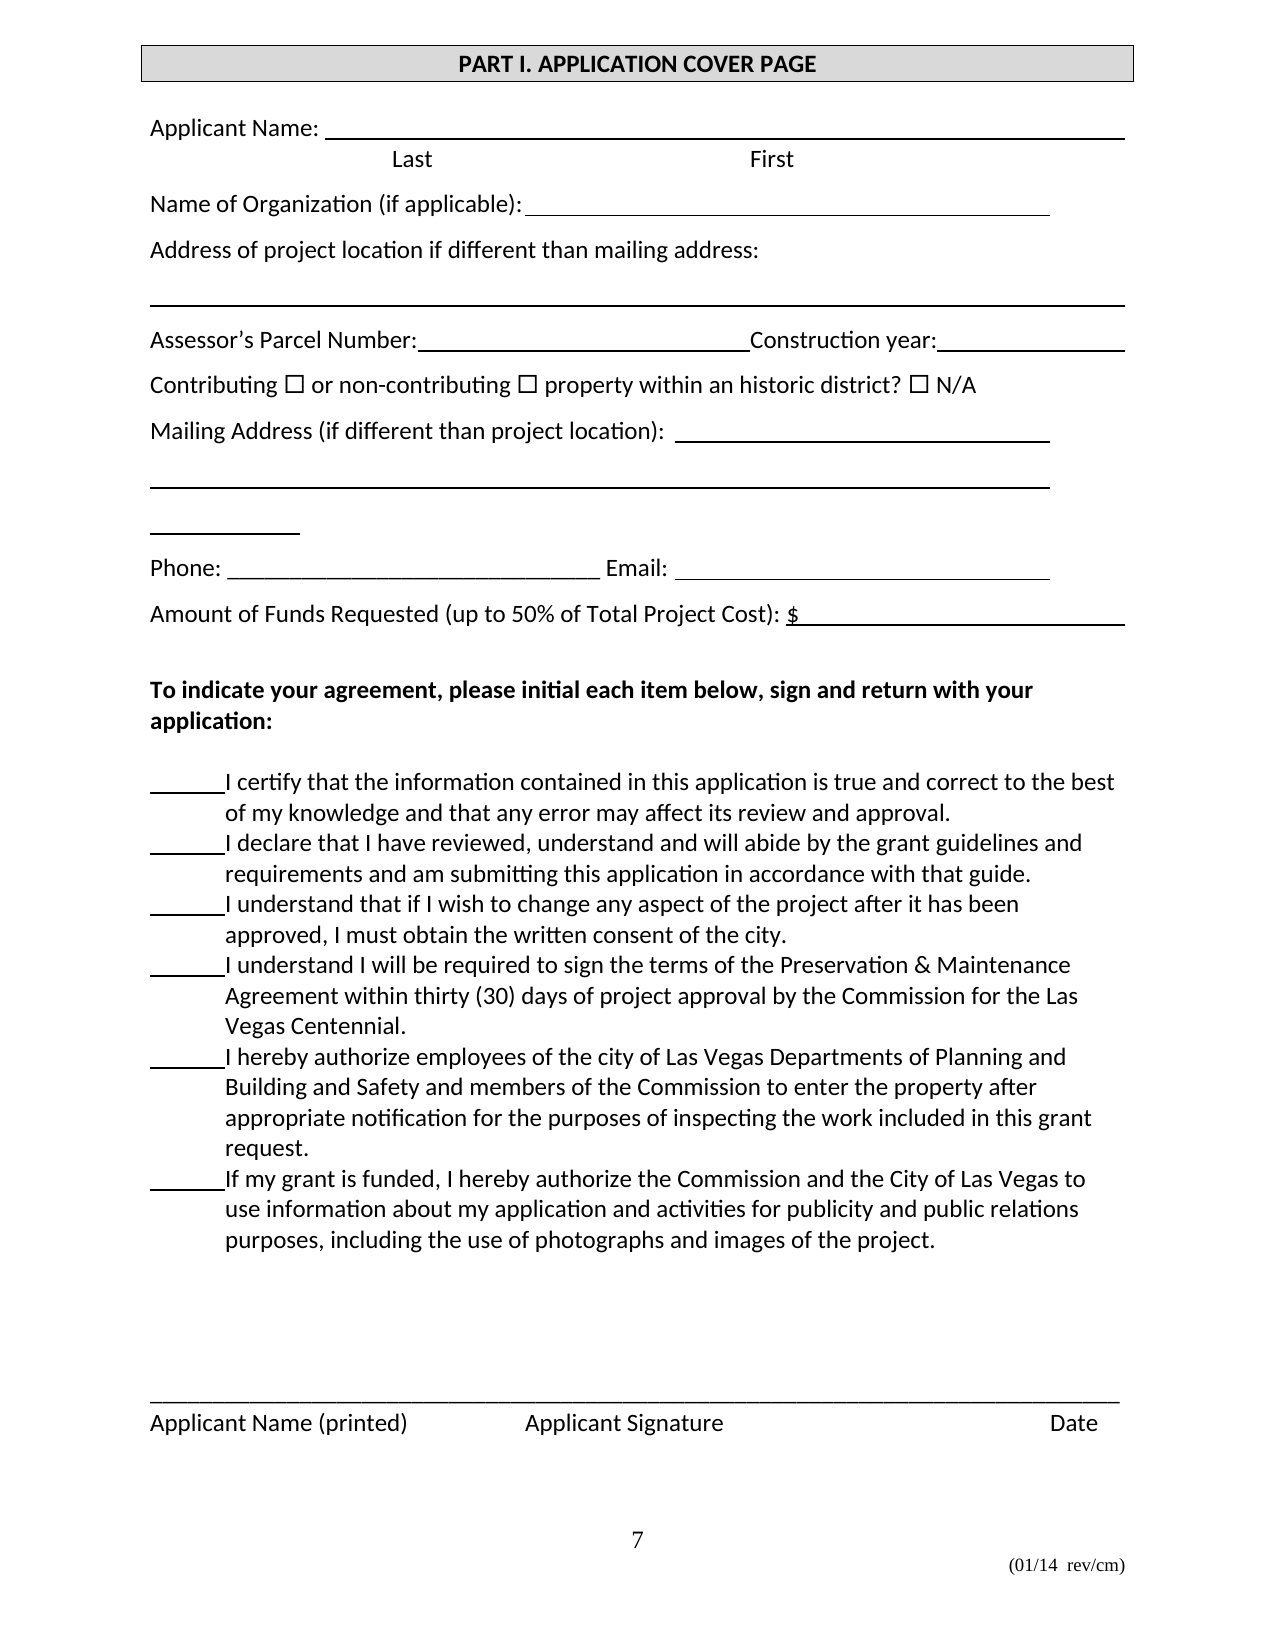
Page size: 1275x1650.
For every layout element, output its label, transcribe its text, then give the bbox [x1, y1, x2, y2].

text PART I. APPLICATION COVER PAGE [142, 46, 1133, 81]
text Mailing Address (if different than project location): [150, 415, 1125, 537]
text Applicant Name (printed) Applicant Signature Date [150, 1407, 1125, 1438]
text Assessor’s Parcel Number: Construction year: [150, 324, 1125, 354]
text If my grant is funded, I hereby authorize the Commission and the City of Las Vegas to use information about my application and activities for publicity and public relations purposes, including the use of photographs and images of the project. [150, 1163, 1125, 1254]
text Last First [225, 143, 1125, 173]
text Name of Organization (if applicable): [150, 188, 1125, 219]
text I hereby authorize employees of the city of Las Vegas Departments of Planning and Building and Safety and members of the Commission to enter the property after appropriate notification for the purposes of inspecting the work included in this grant request. [150, 1041, 1125, 1163]
text To indicate your agreement, please initial each item below, sign and return with your application: [150, 674, 1125, 736]
text I declare that I have reviewed, understand and will abide by the grant guidelines and requirements and am submitting this application in accordance with that guide. [150, 827, 1125, 888]
text ______________________________________________________________________________ [150, 1377, 1125, 1407]
text Applicant Name: [150, 112, 1125, 143]
text I understand I will be required to sign the terms of the Preservation & Maintenance Agreement within thirty (30) days of project approval by the Commission for the Las Vegas Centennial. [150, 949, 1125, 1041]
text Amount of Funds Requested (up to 50% of Total Project Cost): $ [150, 598, 1125, 629]
text Address of project location if different than mailing address: [150, 234, 1125, 265]
text I understand that if I wish to change any aspect of the project after it has been approved, I must obtain the written consent of the city. [150, 888, 1125, 949]
text I certify that the information contained in this application is true and correct to the best of my knowledge and that any error may affect its review and approval. [150, 766, 1125, 827]
text Phone: ______________________________ Email: [150, 553, 1125, 583]
text Contributing or non-contributing property within an historic district? N/A [150, 370, 1125, 400]
